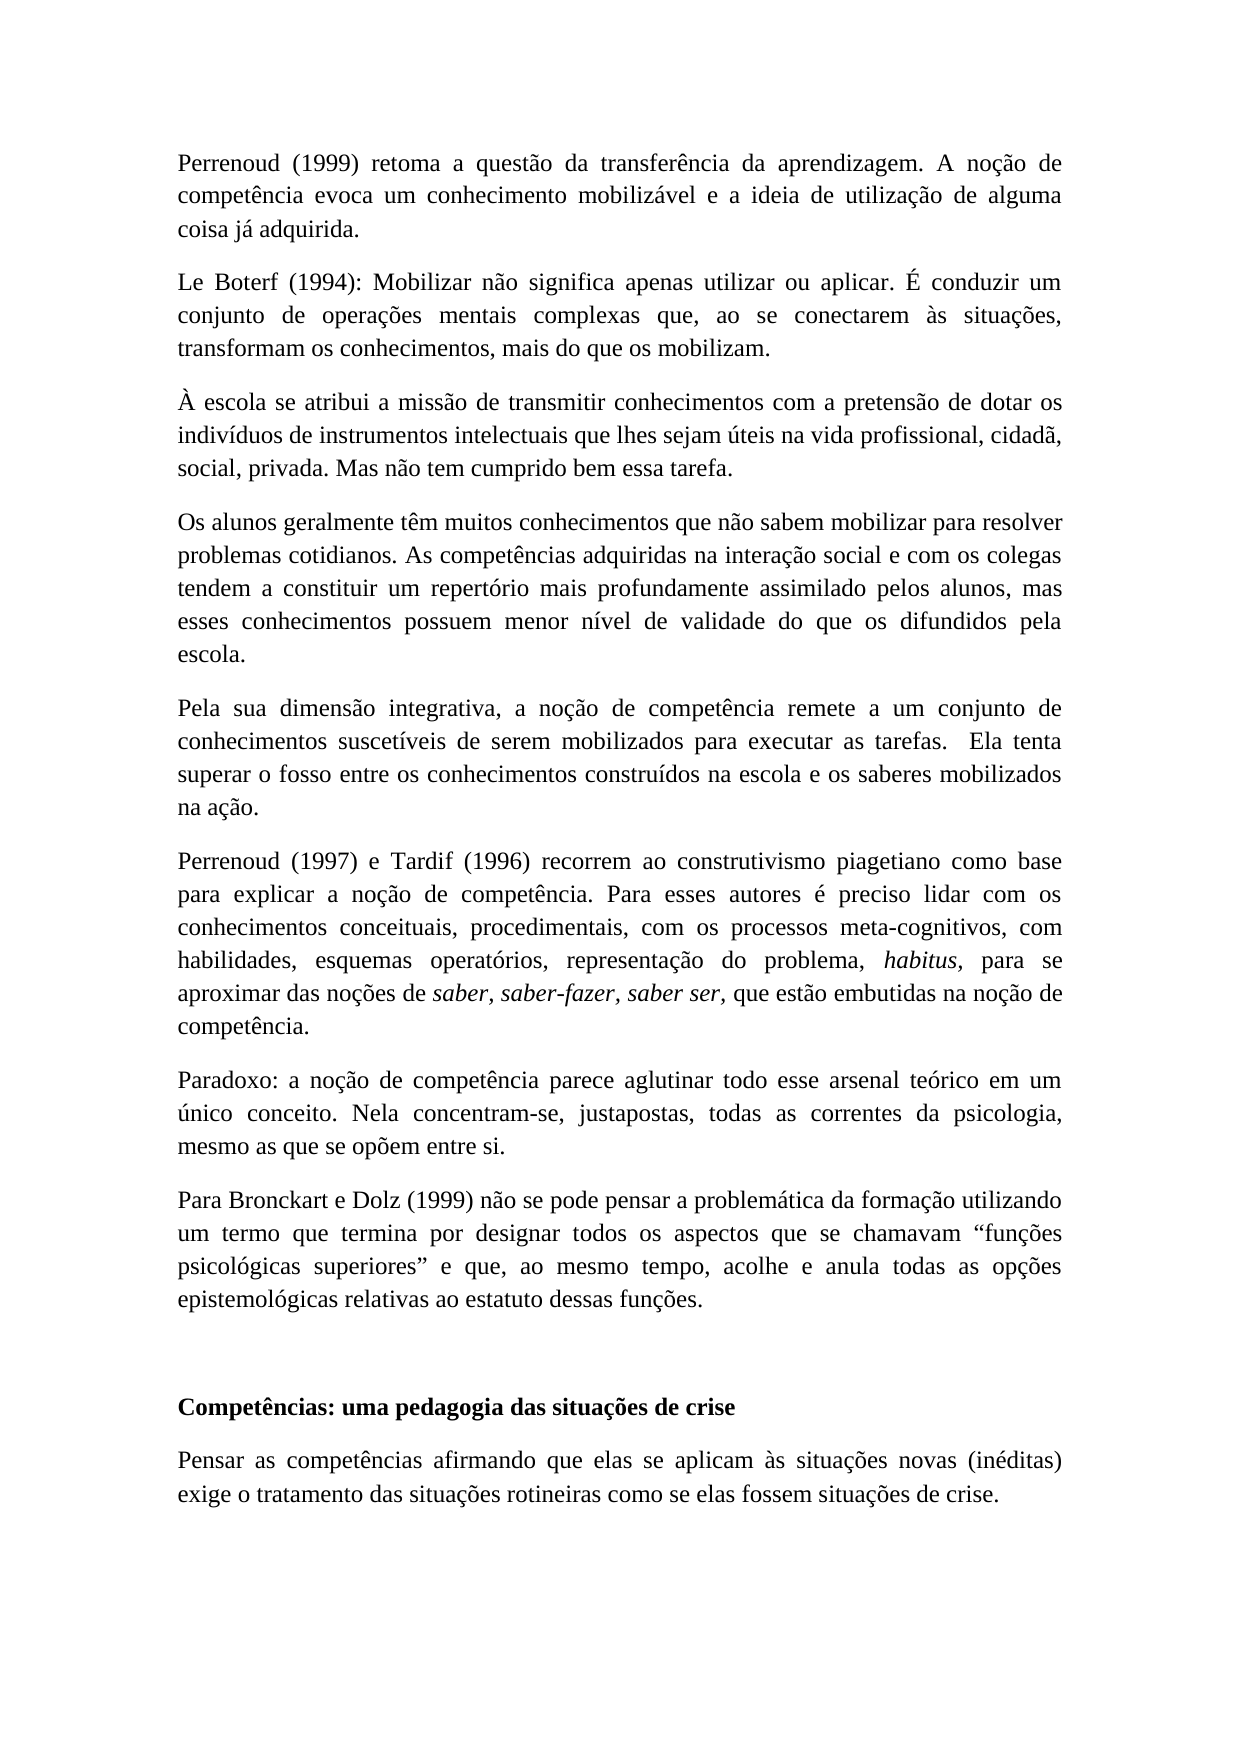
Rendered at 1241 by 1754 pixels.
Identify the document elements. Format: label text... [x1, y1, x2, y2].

text À escola se atribui a missão de transmitir conhecimentos com a pretensão de dotar os indivíduos de instrumentos intelectuais que lhes sejam úteis na vida profissional, cidadã, social, privada. Mas não tem cumprido bem essa tarefa. [177, 387, 1063, 482]
text Os alunos geralmente têm muitos conhecimentos que não sabem mobilizar para resolver problemas cotidianos. As competências adquiridas na interação social e com os colegas tendem a constituir um repertório mais profundamente assimilado pelos alunos, mas esses conhecimentos possuem menor nível de validade do que os difundidos pela escola. [177, 507, 1063, 668]
text Pela sua dimensão integrativa, a noção de competência remete a um conjunto de conhecimentos suscetíveis de serem mobilizados para executar as tarefas. Ela tenta superar o fosso entre os conhecimentos construídos na escola e os saberes mobilizados na ação. [177, 693, 1063, 821]
text Para Bronckart e Dolz (1999) não se pode pensar a problemática da formação utilizando um termo que termina por designar todos os aspectos que se chamavam “funções psicológicas superiores” e que, ao mesmo tempo, acolhe e anula todas as opções epistemológicas relativas ao estatuto dessas funções. [177, 1185, 1063, 1313]
text Paradoxo: a noção de competência parece aglutinar todo esse arsenal teórico em um único conceito. Nela concentram-se, justapostas, todas as correntes da psicologia, mesmo as que se opõem entre si. [177, 1065, 1063, 1160]
text Pensar as competências afirmando que elas se aplicam às situações novas (inéditas) exige o tratamento das situações rotineiras como se elas fossem situações de crise. [177, 1446, 1063, 1507]
text Competências: uma pedagogia das situações de crise [177, 1392, 1063, 1421]
text Perrenoud (1999) retoma a questão da transferência da aprendizagem. A noção de competência evoca um conhecimento mobilizável e a ideia de utilização de alguma coisa já adquirida. [177, 148, 1063, 242]
text Le Boterf (1994): Mobilizar não significa apenas utilizar ou aplicar. É conduzir um conjunto de operações mentais complexas que, ao se conectarem às situações, transformam os conhecimentos, mais do que os mobilizam. [177, 267, 1063, 362]
text Perrenoud (1997) e Tardif (1996) recorrem ao construtivismo piagetiano como base para explicar a noção de competência. Para esses autores é preciso lidar com os conhecimentos conceituais, procedimentais, com os processos meta-cognitivos, com habilidades, esquemas operatórios, representação do problema, habitus, para se aproximar das noções de saber, saber-fazer, saber ser, que estão embutidas na noção de competência. [177, 846, 1063, 1040]
